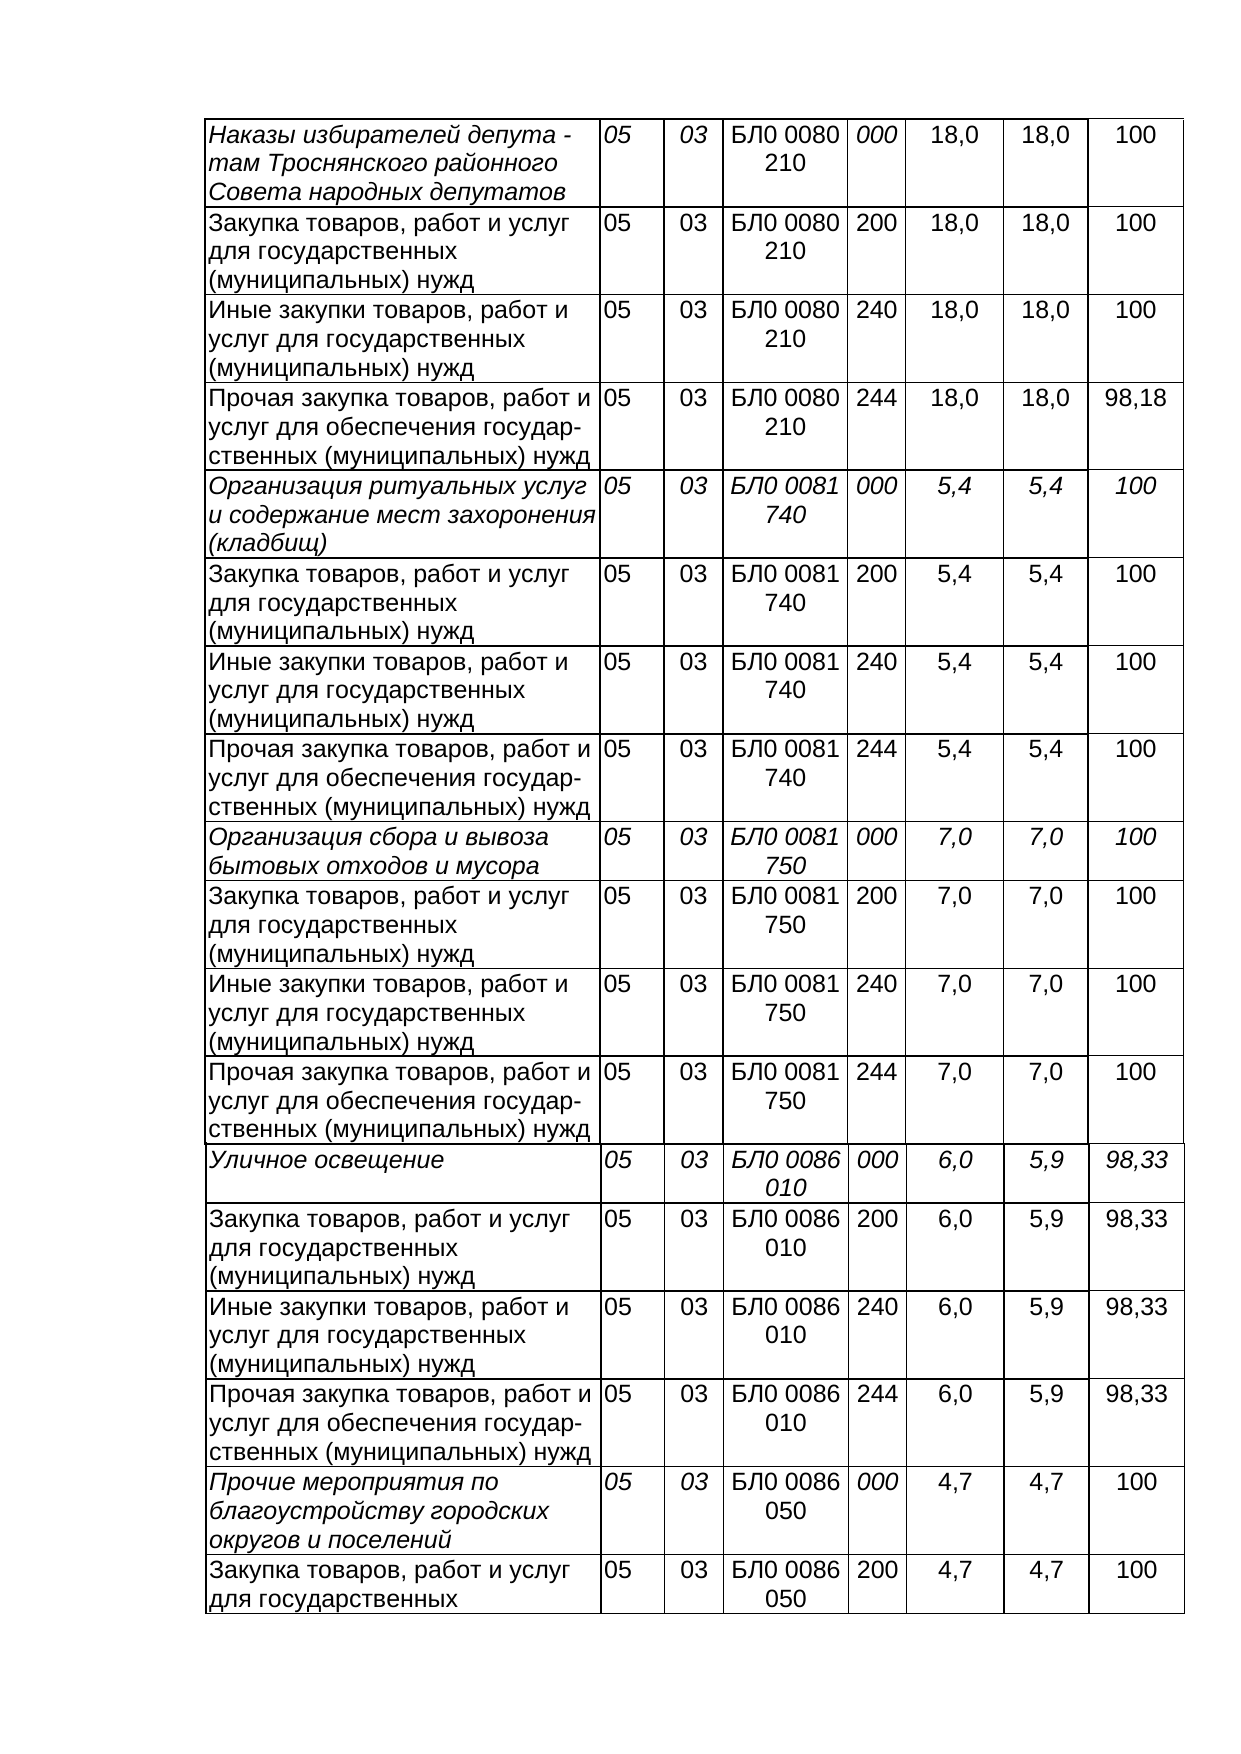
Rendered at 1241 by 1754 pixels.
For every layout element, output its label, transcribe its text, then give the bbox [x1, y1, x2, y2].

table_cell 05 [602, 1204, 664, 1290]
table_cell Закупка товаров, работ и услуг для государственных (муниципальных) нужд [206, 208, 599, 294]
table_cell 100 [1089, 734, 1183, 821]
table_cell БЛ0 0086 050 [724, 1555, 848, 1612]
table_cell 000 [848, 822, 905, 880]
table_cell 6,0 [907, 1145, 1003, 1202]
table_cell 4,7 [1005, 1467, 1088, 1553]
table_cell Иные закупки товаров, работ и услуг для государственных (муниципальных) нужд [206, 647, 599, 733]
table_cell 03 [665, 969, 722, 1055]
table_cell 000 [848, 471, 905, 557]
table_cell 03 [665, 1467, 723, 1553]
table_cell 05 [602, 1145, 664, 1202]
table_cell 18,0 [906, 120, 1003, 206]
table_cell 6,0 [907, 1380, 1003, 1466]
table_cell 03 [665, 735, 722, 821]
table_cell 5,9 [1005, 1145, 1088, 1202]
table_cell 200 [848, 559, 905, 645]
table_cell 5,4 [906, 559, 1003, 645]
table_cell 03 [665, 1145, 723, 1202]
table_cell 5,4 [906, 735, 1003, 821]
table_cell 6,0 [907, 1292, 1003, 1378]
table_cell 98,33 [1090, 1144, 1184, 1202]
table_cell 100 [1089, 646, 1183, 733]
table_cell 100 [1089, 558, 1183, 645]
table_cell 5,4 [1004, 471, 1087, 557]
table_cell 05 [602, 1555, 664, 1612]
table_cell 7,0 [1004, 822, 1087, 880]
table_cell 244 [848, 735, 905, 821]
table_cell 240 [849, 1292, 906, 1378]
table_cell 05 [601, 822, 663, 880]
table_cell 03 [665, 383, 722, 469]
table_cell БЛ0 0081 740 [724, 559, 847, 645]
table_cell 240 [848, 295, 905, 382]
table_cell 03 [665, 471, 722, 557]
table_cell 98,33 [1090, 1203, 1184, 1290]
table_cell Закупка товаров, работ и услуг для государственных (муниципальных) нужд [207, 1204, 600, 1290]
table_cell Прочие мероприятия по благоустройству городских округов и поселений [207, 1467, 600, 1553]
table_cell 03 [665, 647, 722, 733]
table_cell 7,0 [906, 969, 1003, 1055]
table_cell 240 [848, 647, 905, 733]
table_cell 244 [848, 383, 905, 469]
table_cell 244 [849, 1380, 906, 1466]
table_cell 05 [601, 120, 663, 206]
table_cell Прочая закупка товаров, работ и услуг для обеспечения государ-ственных (муниципальных) нужд [206, 383, 599, 469]
table_cell 03 [665, 559, 722, 645]
table_cell 03 [665, 208, 722, 294]
table_cell Закупка товаров, работ и услуг для государственных (муниципальных) нужд [206, 881, 599, 967]
table_cell 000 [849, 1467, 906, 1553]
table_cell БЛ0 0086 010 [724, 1204, 848, 1290]
table_cell 05 [602, 1380, 664, 1466]
table_cell 200 [849, 1555, 906, 1612]
table_cell 05 [601, 647, 663, 733]
table_cell 18,0 [906, 383, 1003, 469]
table_cell 05 [601, 559, 663, 645]
table_cell 4,7 [1005, 1555, 1088, 1612]
table_cell 7,0 [1004, 969, 1087, 1055]
table_cell 05 [601, 208, 663, 294]
table_cell 000 [849, 1145, 906, 1202]
table_cell 100 [1089, 881, 1183, 967]
table_cell 7,0 [1004, 881, 1087, 967]
table_cell Иные закупки товаров, работ и услуг для государственных (муниципальных) нужд [206, 295, 599, 382]
table_cell Прочая закупка товаров, работ и услуг для обеспечения государ-ственных (муниципальных) нужд [206, 735, 599, 821]
table_cell 18,0 [1004, 295, 1087, 382]
table_cell Организация сбора и вывоза бытовых отходов и мусора [206, 822, 599, 880]
table_cell 03 [665, 1380, 723, 1466]
table_cell 7,0 [906, 1057, 1003, 1143]
table_cell 244 [848, 1057, 905, 1143]
table_cell 240 [848, 969, 905, 1055]
table_cell 05 [602, 1292, 664, 1378]
table_cell 18,0 [906, 208, 1003, 294]
table_cell Наказы избирателей депута -там Троснянского районного Совета народных депутатов [206, 120, 599, 206]
table_cell 100 [1089, 969, 1183, 1055]
table_cell 100 [1089, 470, 1183, 557]
table_cell 5,4 [1004, 735, 1087, 821]
table_cell БЛ0 0081 750 [724, 1057, 847, 1143]
table_cell БЛ0 0081 740 [724, 647, 847, 733]
table_cell 6,0 [907, 1204, 1003, 1290]
table_cell 5,4 [906, 647, 1003, 733]
table_cell 5,9 [1005, 1204, 1088, 1290]
table_cell 5,4 [1004, 559, 1087, 645]
table_cell 100 [1089, 207, 1183, 294]
table_cell 200 [849, 1204, 906, 1290]
table_cell БЛ0 0086 050 [724, 1467, 848, 1553]
table_cell 03 [665, 295, 722, 382]
table_cell 05 [601, 471, 663, 557]
table_cell 5,9 [1005, 1292, 1088, 1378]
table_cell 5,4 [1004, 647, 1087, 733]
table_cell 100 [1089, 295, 1183, 382]
table_cell 18,0 [1004, 383, 1087, 469]
table_cell 05 [601, 735, 663, 821]
table_cell 100 [1090, 1555, 1184, 1612]
table_cell 98,33 [1090, 1379, 1184, 1466]
table_cell БЛ0 0086 010 [724, 1292, 848, 1378]
table_cell 200 [848, 881, 905, 967]
table_cell 05 [601, 383, 663, 469]
table_cell 03 [665, 120, 722, 206]
table_cell 98,33 [1090, 1291, 1184, 1378]
table_cell БЛ0 0086 010 [724, 1380, 848, 1466]
table_cell БЛ0 0080 210 [724, 383, 847, 469]
table_cell БЛ0 0086 010 [724, 1145, 848, 1202]
table_cell 200 [848, 208, 905, 294]
table_cell Иные закупки товаров, работ и услуг для государственных (муниципальных) нужд [206, 969, 599, 1055]
table_cell 7,0 [906, 881, 1003, 967]
table_cell 4,7 [907, 1467, 1003, 1553]
table_cell Уличное освещение [207, 1145, 600, 1202]
table_cell Прочая закупка товаров, работ и услуг для обеспечения государ-ственных (муниципальных) нужд [207, 1380, 600, 1466]
table_cell 5,9 [1005, 1380, 1088, 1466]
table_cell Прочая закупка товаров, работ и услуг для обеспечения государ-ственных (муниципальных) нужд [206, 1057, 599, 1143]
table_cell БЛ0 0080 210 [724, 208, 847, 294]
table_cell 5,4 [906, 471, 1003, 557]
table_cell 03 [665, 822, 722, 880]
table_cell 7,0 [906, 822, 1003, 880]
table_cell 05 [601, 881, 663, 967]
table_cell БЛ0 0081 750 [724, 822, 847, 880]
table_cell 100 [1089, 1056, 1183, 1143]
table_cell 18,0 [1004, 208, 1087, 294]
table_cell 100 [1089, 822, 1183, 880]
table_cell БЛ0 0081 750 [724, 969, 847, 1055]
table_cell 18,0 [1004, 120, 1087, 206]
table_cell 03 [665, 1292, 723, 1378]
table_cell 03 [665, 1555, 723, 1612]
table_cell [207, 1555, 600, 1612]
table_cell 98,18 [1089, 383, 1183, 469]
table_cell 03 [665, 881, 722, 967]
table_cell 05 [602, 1467, 664, 1553]
table_cell Организация ритуальных услуг и содержание мест захоронения (кладбищ) [206, 471, 599, 557]
table_cell 05 [601, 969, 663, 1055]
table_cell БЛ0 0081 740 [724, 471, 847, 557]
table_cell Иные закупки товаров, работ и услуг для государственных (муниципальных) нужд [207, 1292, 600, 1378]
table_cell 03 [665, 1204, 723, 1290]
table_cell 7,0 [1004, 1057, 1087, 1143]
table_cell БЛ0 0081 750 [724, 881, 847, 967]
table_cell 18,0 [906, 295, 1003, 382]
table_cell 4,7 [907, 1555, 1003, 1612]
table_cell 000 [848, 120, 905, 206]
table_cell БЛ0 0081 740 [724, 735, 847, 821]
table_cell Закупка товаров, работ и услуг для государственных (муниципальных) нужд [206, 559, 599, 645]
table_cell 100 [1090, 1467, 1184, 1553]
table_cell 100 [1089, 119, 1183, 206]
table_cell 03 [665, 1057, 722, 1143]
table_cell БЛ0 0080 210 [724, 295, 847, 382]
table_cell БЛ0 0080 210 [724, 120, 847, 206]
table_cell 05 [601, 295, 663, 382]
table_cell 05 [601, 1057, 663, 1143]
